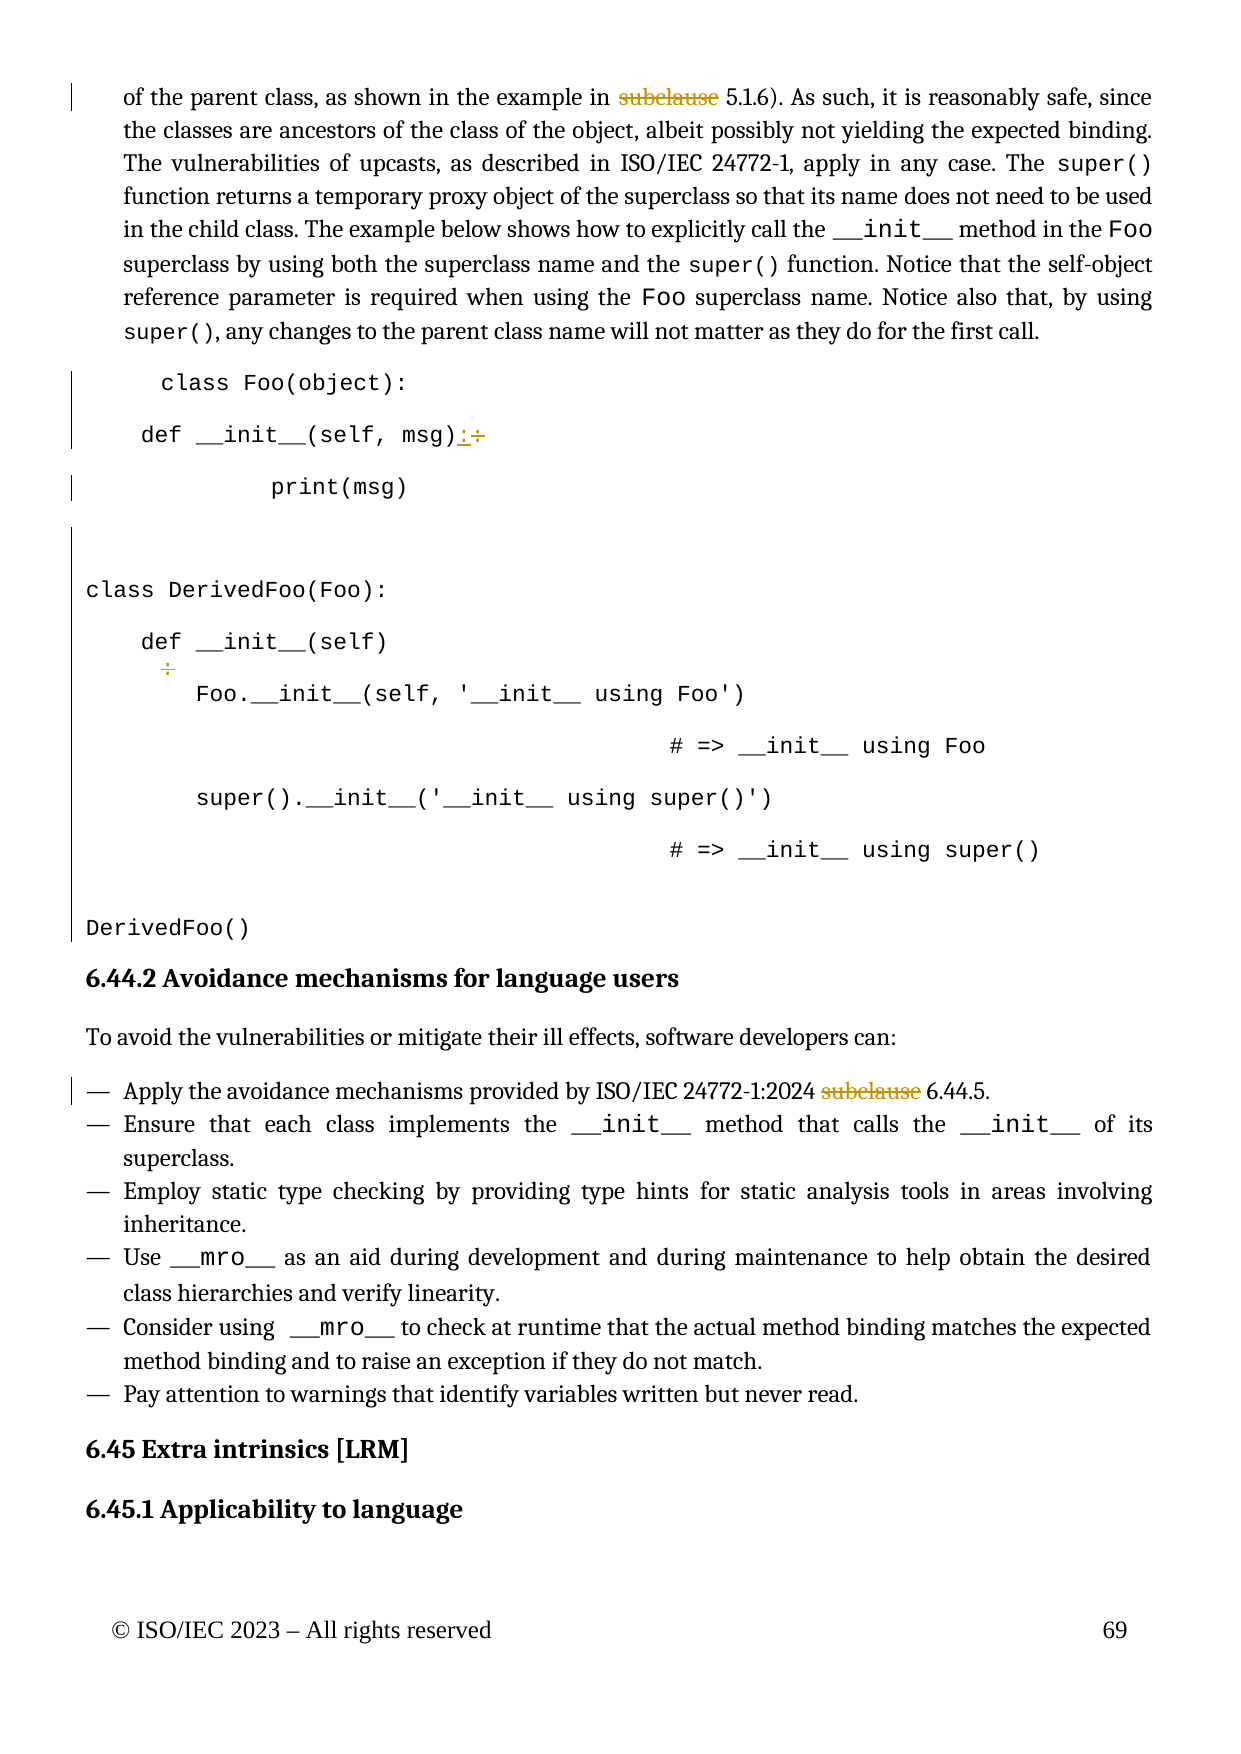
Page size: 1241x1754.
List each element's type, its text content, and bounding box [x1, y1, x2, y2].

text # => __init__ using Foo [86, 734, 1153, 760]
text To avoid the vulnerabilities or mitigate their ill effects, software developers can: [86, 1023, 1238, 1052]
text class DerivedFoo(Foo): [86, 553, 1153, 605]
text Apply the avoidance mechanisms provided by ISO/IEC 24772-1:2024 6.44.5. [86, 1077, 1153, 1105]
subtitle 6.44.2 Avoidance mechanisms for language users [86, 963, 1238, 994]
text DerivedFoo() [86, 864, 1153, 942]
text class Foo(object): [86, 371, 1153, 397]
text Use __mro__ as an aid during development and during maintenance to help obtain the desired class hierarchies and verify linearity. [86, 1243, 1153, 1308]
text # => __init__ using super() [86, 838, 1153, 864]
subtitle 6.45.1 Applicability to language [86, 1494, 1238, 1526]
text Pay attention to warnings that identify variables written but never read. [86, 1380, 1153, 1409]
subtitle 6.45 Extra intrinsics [LRM] [86, 1434, 1238, 1465]
text print(msg) [86, 475, 1153, 527]
text Consider using __mro__ to check at runtime that the actual method binding matches the expected method binding and to raise an exception if they do not match. [86, 1313, 1153, 1376]
text def __init__(self) [86, 605, 1153, 657]
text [86, 82, 1153, 346]
text Ensure that each class implements the __init__ method that calls the __init__ of its superclass. [86, 1110, 1153, 1173]
text Employ static type checking by providing type hints for static analysis tools in areas involving inheritance. [86, 1177, 1153, 1239]
text super().__init__('__init__ using super()') [86, 760, 1153, 812]
text def __init__(self, msg) [86, 397, 1153, 475]
text Foo.__init__(self, '__init__ using Foo') [86, 657, 1153, 708]
